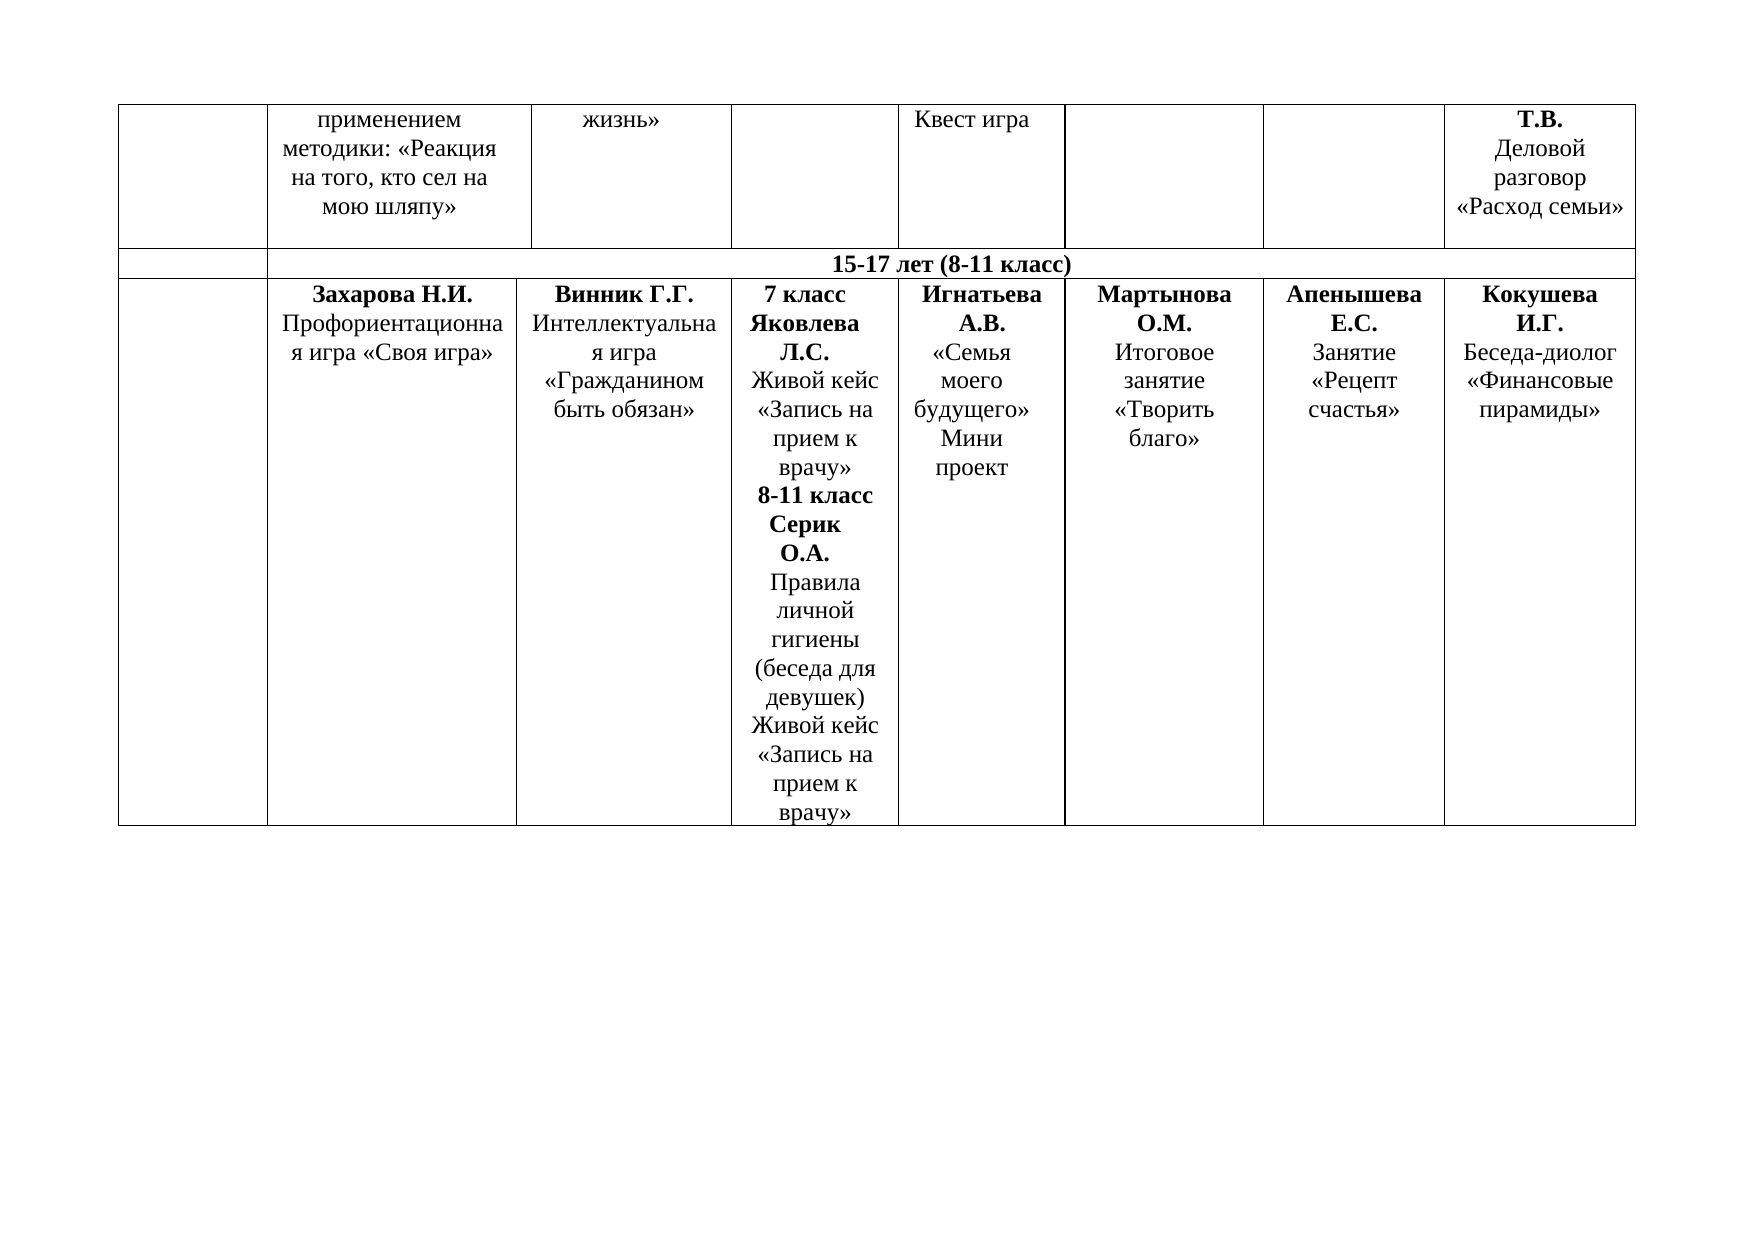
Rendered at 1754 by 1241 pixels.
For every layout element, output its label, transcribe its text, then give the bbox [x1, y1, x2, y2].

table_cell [899, 105, 1064, 248]
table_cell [532, 105, 731, 248]
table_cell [1445, 105, 1635, 248]
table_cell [732, 105, 898, 248]
table_cell 7 класс Яковлева Л.С. Живой кейс «Запись на прием к врачу» 8-11 класс Серик О.А. Правила личной гигиены (беседа для девушек) Живой кейс «Запись на прием к врачу» [732, 279, 898, 825]
table_cell Кокушева И.Г. Беседа-диолог «Финансовые пирамиды» [1445, 279, 1635, 825]
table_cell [268, 105, 531, 248]
table_cell [119, 249, 267, 278]
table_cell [1066, 105, 1263, 248]
table_cell Апенышева Е.С. Занятие «Рецепт счастья» [1264, 279, 1444, 825]
table_cell [119, 279, 267, 825]
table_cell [1264, 105, 1444, 248]
table_cell Винник Г.Г. Интеллектуальная игра «Гражданином быть обязан» [517, 279, 731, 825]
table_cell [119, 105, 267, 248]
table_cell Мартынова О.М. Итоговое занятие «Творить благо» [1066, 279, 1263, 825]
table_cell 15-17 лет (8-11 класс) [268, 249, 1635, 278]
table_cell Захарова Н.И. Профориентационная игра «Своя игра» [268, 279, 516, 825]
table_cell Игнатьева А.В. «Семья моего будущего» Мини проект [899, 279, 1064, 825]
